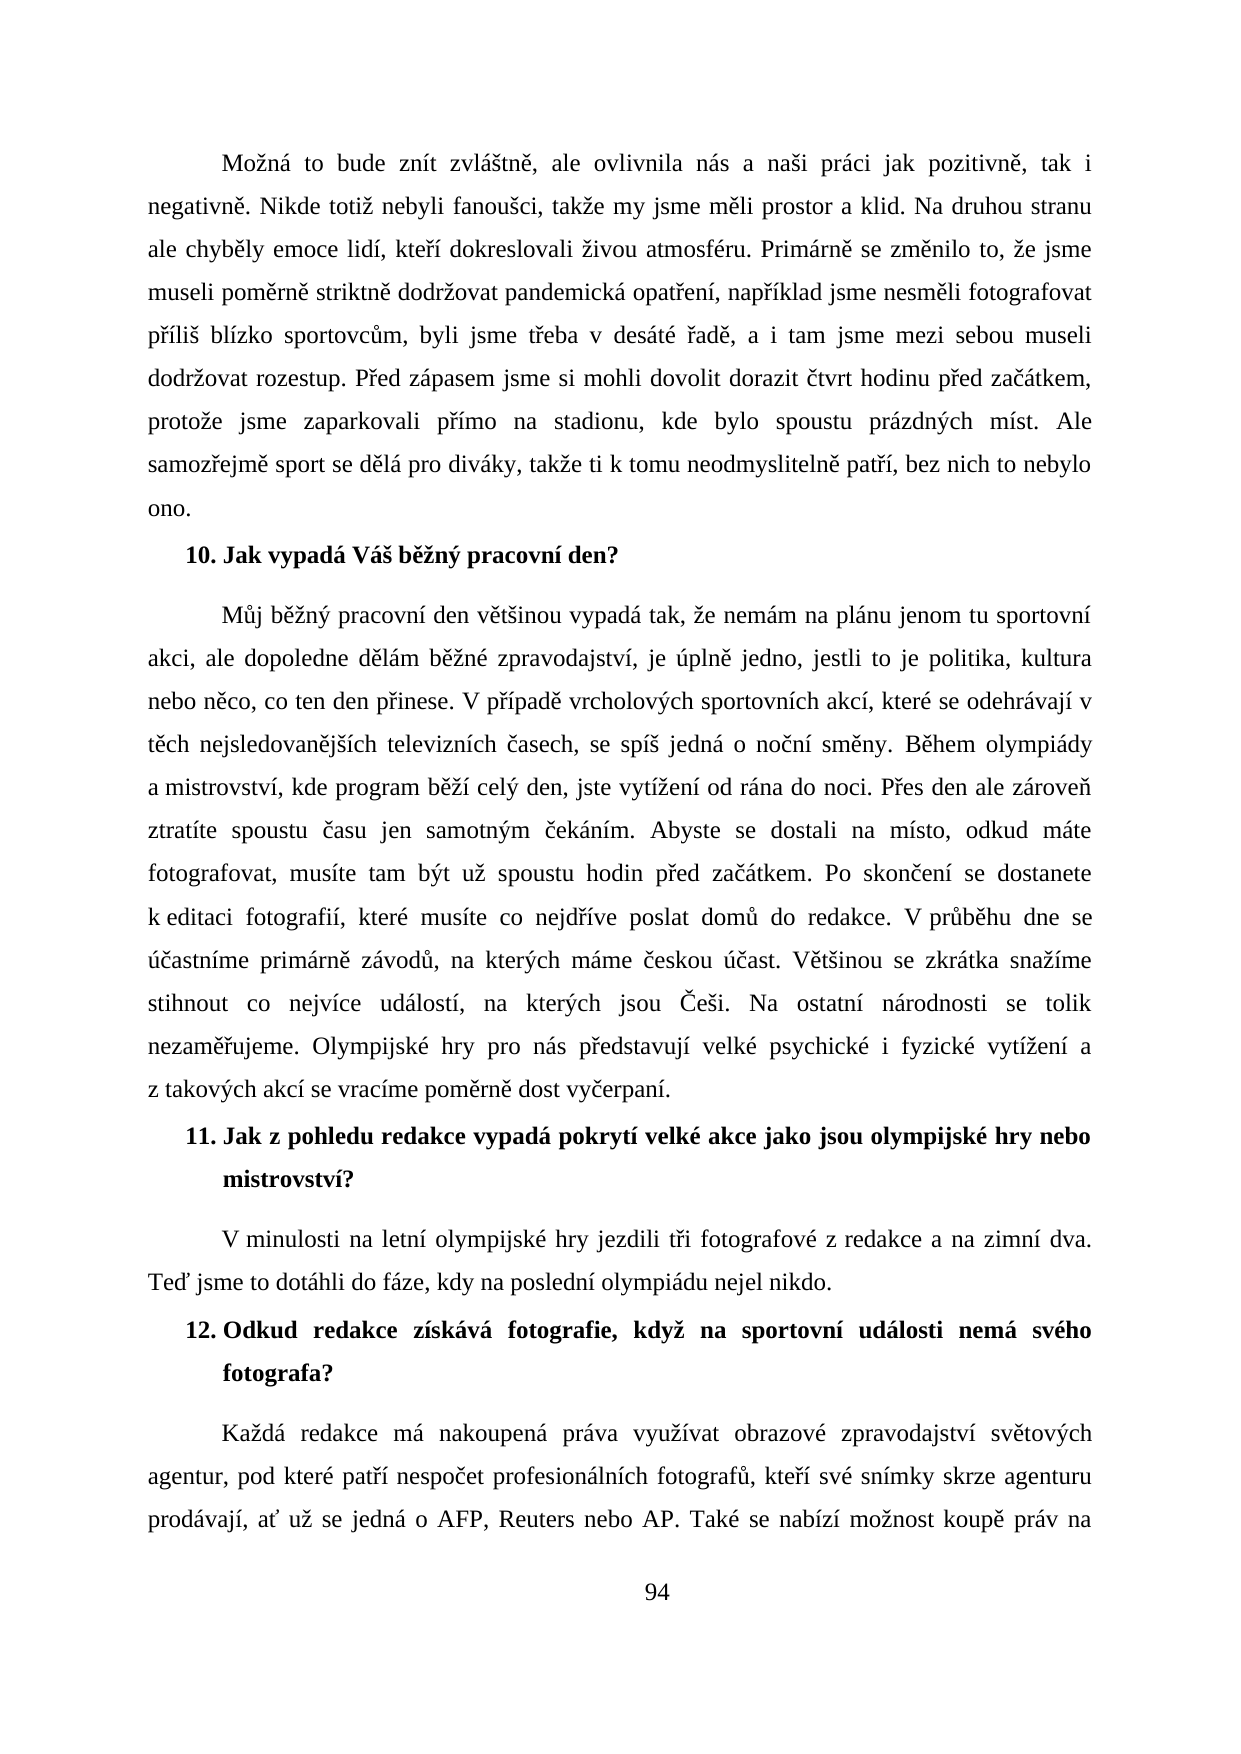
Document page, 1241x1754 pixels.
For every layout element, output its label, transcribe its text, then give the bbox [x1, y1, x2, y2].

list Jak vypadá Váš běžný pracovní den? [185, 540, 1093, 569]
text V minulosti na letní olympijské hry jezdili tři fotografové z redakce a na zimní dva. Teď jsme to dotáhli do fáze, kdy na poslední olympiádu nejel nikdo. [148, 1224, 1093, 1296]
list Odkud redakce získává fotografie, když na sportovní události nemá svého fotografa? [185, 1315, 1093, 1387]
text Možná to bude znít zvláštně, ale ovlivnila nás a naši práci jak pozitivně, tak i negativně. Nikde totiž nebyli fanoušci, takže my jsme měli prostor a klid. Na druhou stranu ale chyběly emoce lidí, kteří dokreslovali živou atmosféru. Primárně se změnilo to, že jsme museli poměrně striktně dodržovat pandemická opatření, například jsme nesměli fotografovat příliš blízko sportovcům, byli jsme třeba v desáté řadě, a i tam jsme mezi sebou museli dodržovat rozestup. Před zápasem jsme si mohli dovolit dorazit čtvrt hodinu před začátkem, protože jsme zaparkovali přímo na stadionu, kde bylo spoustu prázdných míst. Ale samozřejmě sport se dělá pro diváky, takže ti k tomu neodmyslitelně patří, bez nich to nebylo ono. [148, 148, 1093, 521]
text Můj běžný pracovní den většinou vypadá tak, že nemám na plánu jenom tu sportovní akci, ale dopoledne dělám běžné zpravodajství, je úplně jedno, jestli to je politika, kultura nebo něco, co ten den přinese. V případě vrcholových sportovních akcí, které se odehrávají v těch nejsledovanějších televizních časech, se spíš jedná o noční směny. Během olympiády a mistrovství, kde program běží celý den, jste vytížení od rána do noci. Přes den ale zároveň ztratíte spoustu času jen samotným čekáním. Abyste se dostali na místo, odkud máte fotografovat, musíte tam být už spoustu hodin před začátkem. Po skončení se dostanete k editaci fotografií, které musíte co nejdříve poslat domů do redakce. V průběhu dne se účastníme primárně závodů, na kterých máme českou účast. Většinou se zkrátka snažíme stihnout co nejvíce událostí, na kterých jsou Češi. Na ostatní národnosti se tolik nezaměřujeme. Olympijské hry pro nás představují velké psychické i fyzické vytížení a z takových akcí se vracíme poměrně dost vyčerpaní. [148, 600, 1093, 1103]
list Jak z pohledu redakce vypadá pokrytí velké akce jako jsou olympijské hry nebo mistrovství? [185, 1121, 1093, 1193]
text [148, 1418, 1093, 1533]
